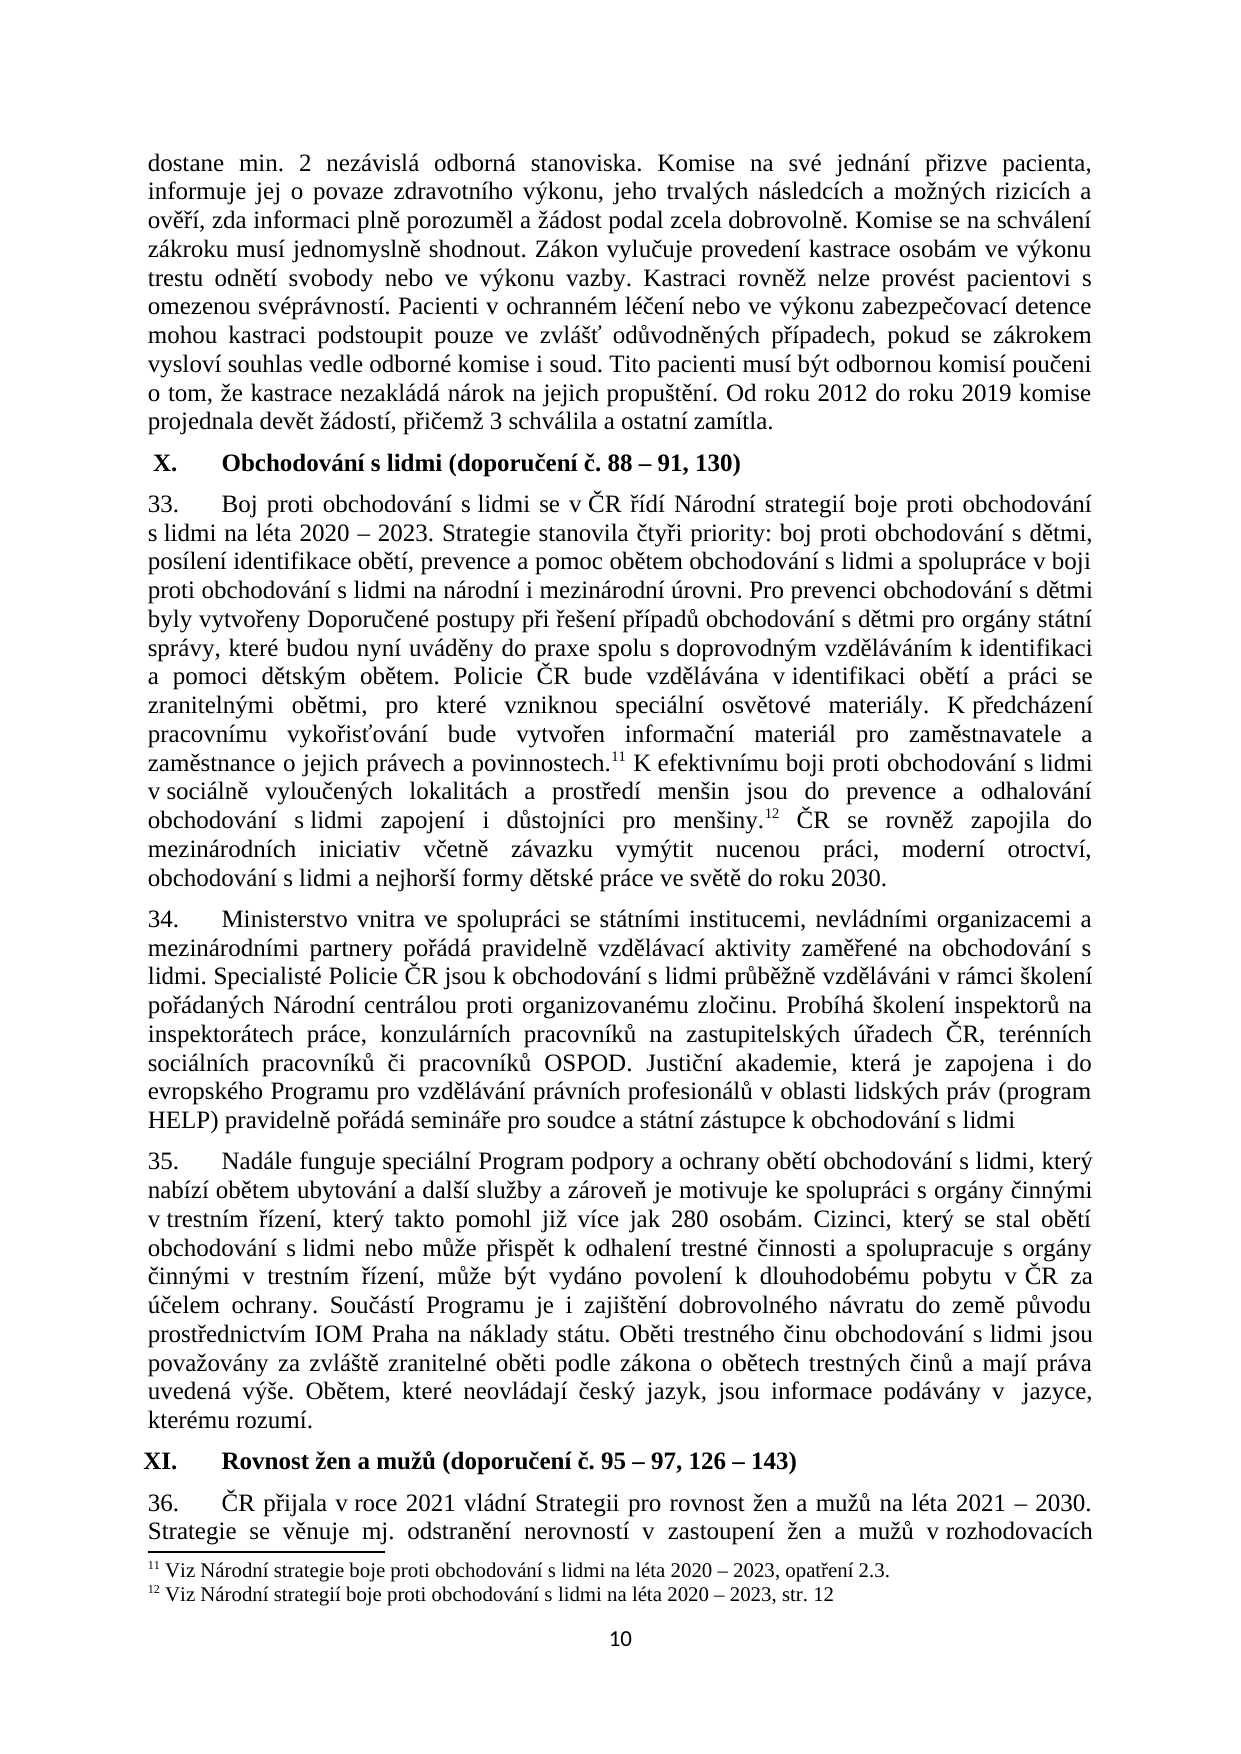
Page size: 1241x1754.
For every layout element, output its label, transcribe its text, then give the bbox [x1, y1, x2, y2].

list Rovnost žen a mužů (doporučení č. 95 – 97, 126 – 143) [148, 1446, 1093, 1475]
list Ministerstvo vnitra ve spolupráci se státními institucemi, nevládními organizacemi a mezinárodními partnery pořádá pravidelně vzdělávací aktivity zaměřené na obchodování s lidmi. Specialisté Policie ČR jsou k obchodování s lidmi průběžně vzděláváni v rámci školení pořádaných Národní centrálou proti organizovanému zločinu. Probíhá školení inspektorů na inspektorátech práce, konzulárních pracovníků na zastupitelských úřadech ČR, terénních sociálních pracovníků či pracovníků OSPOD. Justiční akademie, která je zapojena i do evropského Programu pro vzdělávání právních profesionálů v oblasti lidských práv (program HELP) pravidelně pořádá semináře pro soudce a státní zástupce k obchodování s lidmi [148, 904, 1093, 1134]
list Nadále funguje speciální Program podpory a ochrany obětí obchodování s lidmi, který nabízí obětem ubytování a další služby a zároveň je motivuje ke spolupráci s orgány činnými v trestním řízení, který takto pomohl již více jak 280 osobám. Cizinci, který se stal obětí obchodování s lidmi nebo může přispět k odhalení trestné činnosti a spolupracuje s orgány činnými v trestním řízení, může být vydáno povolení k dlouhodobému pobytu v ČR za účelem ochrany. Součástí Programu je i zajištění dobrovolného návratu do země původu prostřednictvím IOM Praha na náklady státu. Oběti trestného činu obchodování s lidmi jsou považovány za zvláště zranitelné oběti podle zákona o obětech trestných činů a mají práva uvedená výše. Obětem, které neovládají český jazyk, jsou informace podávány v jazyce, kterému rozumí. [148, 1146, 1093, 1434]
list Boj proti obchodování s lidmi se v ČR řídí Národní strategií boje proti obchodování s lidmi na léta 2020 – 2023. Strategie stanovila čtyři priority: boj proti obchodování s dětmi, posílení identifikace obětí, prevence a pomoc obětem obchodování s lidmi a spolupráce v boji proti obchodování s lidmi na národní i mezinárodní úrovni. Pro prevenci obchodování s dětmi byly vytvořeny Doporučené postupy při řešení případů obchodování s dětmi pro orgány státní správy, které budou nyní uváděny do praxe spolu s doprovodným vzděláváním k identifikaci a pomoci dětským obětem. Policie ČR bude vzdělávána v identifikaci obětí a práci se zranitelnými obětmi, pro které vzniknou speciální osvětové materiály. K předcházení pracovnímu vykořisťování bude vytvořen informační materiál pro zaměstnavatele a zaměstnance o jejich právech a povinnostech. K efektivnímu boji proti obchodování s lidmi v sociálně vyloučených lokalitách a prostředí menšin jsou do prevence a odhalování obchodování s lidmi zapojení i důstojníci pro menšiny. ČR se rovněž zapojila do mezinárodních iniciativ včetně závazku vymýtit nucenou práci, moderní otroctví, obchodování s lidmi a nejhorší formy dětské práce ve světě do roku 2030. [148, 489, 1093, 891]
list Obchodování s lidmi (doporučení č. 88 – 91, 130) [148, 448, 1093, 476]
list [148, 148, 1093, 435]
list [148, 1488, 1093, 1545]
